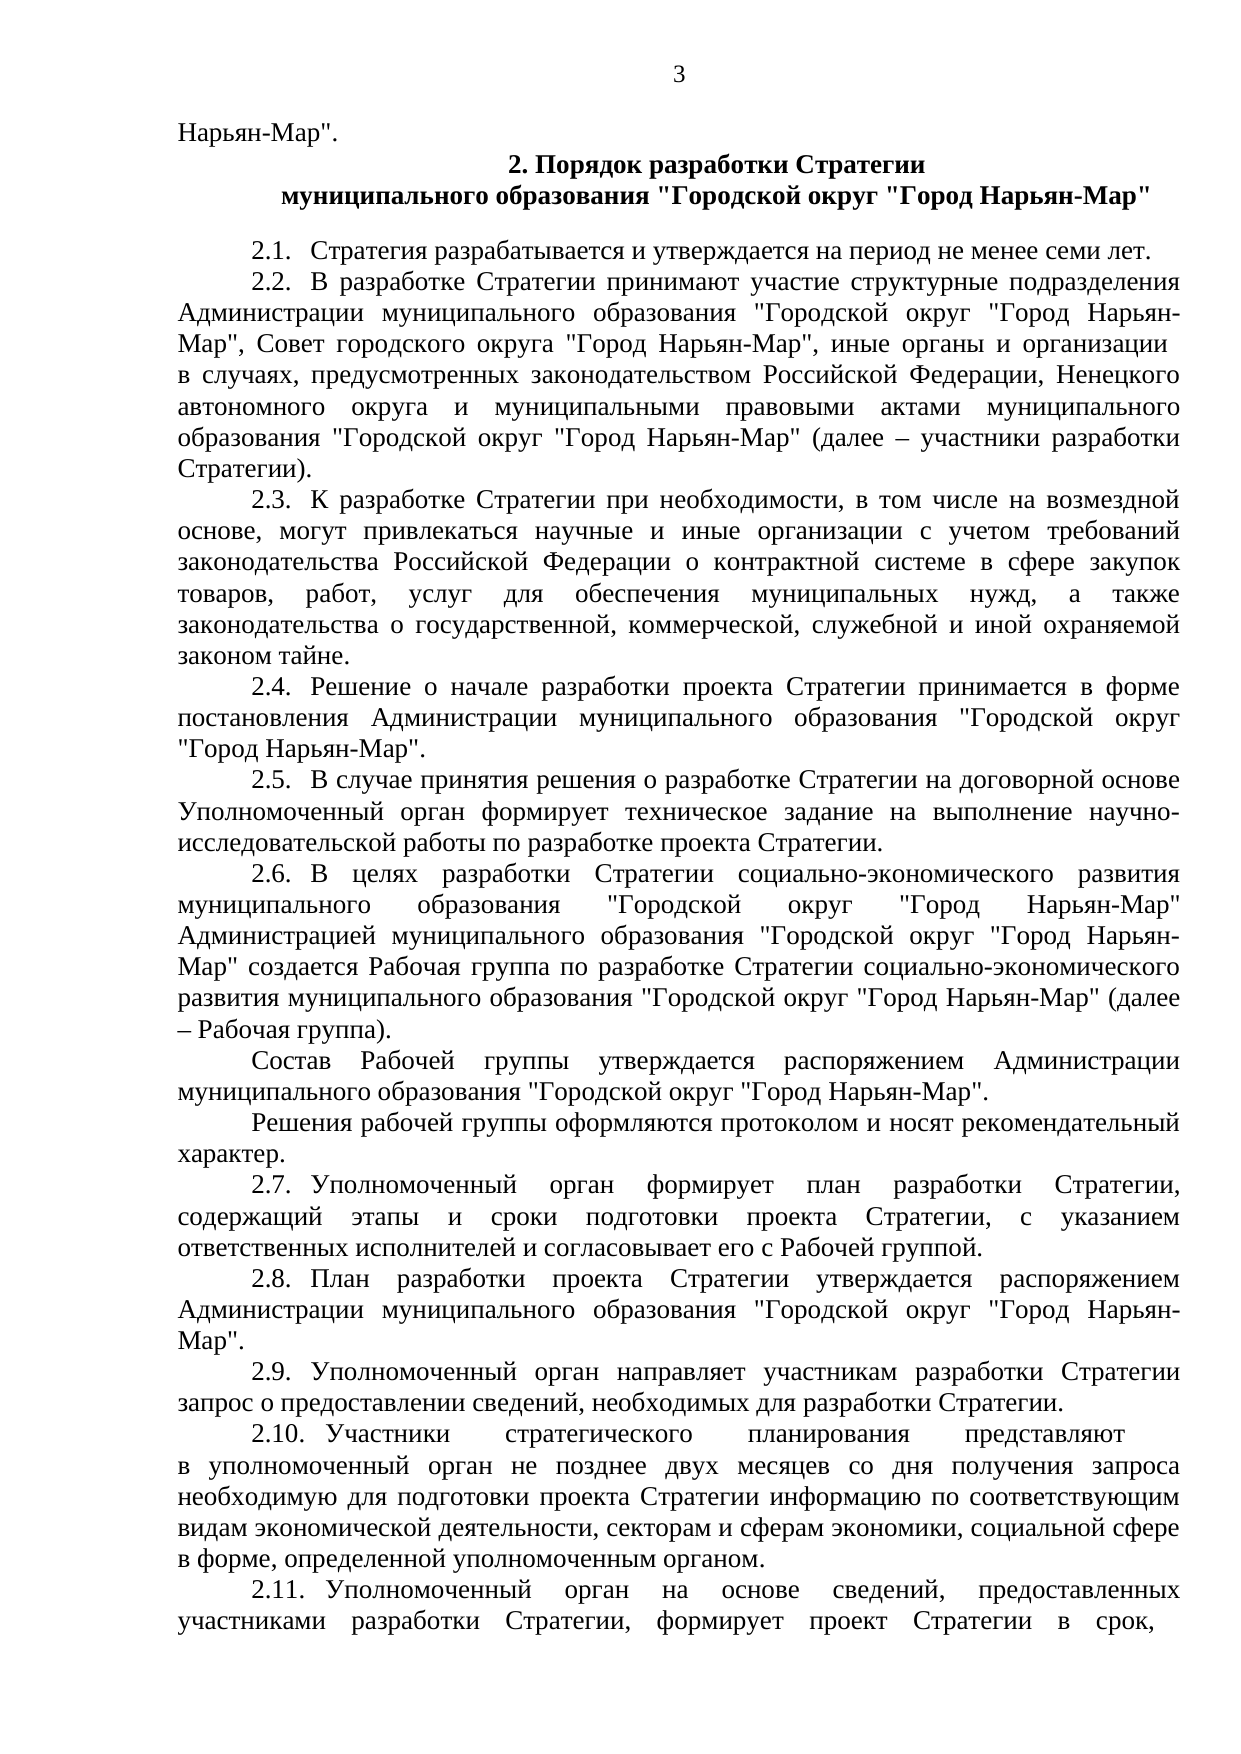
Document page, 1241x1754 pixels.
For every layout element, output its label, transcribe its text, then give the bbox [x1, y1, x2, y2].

text 2.4. Решение о начале разработки проекта Стратегии принимается в форме постановления Администрации муниципального образования "Городской округ "Город Нарьян-Мар". [177, 670, 1181, 763]
text 2.3. К разработке Стратегии при необходимости, в том числе на возмездной основе, могут привлекаться научные и иные организации с учетом требований законодательства Российской Федерации о контрактной системе в сфере закупок товаров, работ, услуг для обеспечения муниципальных нужд, а также законодательства о государственной, коммерческой, служебной и иной охраняемой законом тайне. [177, 483, 1181, 670]
text 2.2. В разработке Стратегии принимают участие структурные подразделения Администрации муниципального образования "Городской округ "Город Нарьян-Мар", Совет городского округа "Город Нарьян-Мар", иные органы и организации в случаях, предусмотренных законодательством Российской Федерации, Ненецкого автономного округа и муниципальными правовыми актами муниципального образования "Городской округ "Город Нарьян-Мар" (далее – участники разработки Стратегии). [177, 265, 1181, 483]
text 2.6. В целях разработки Стратегии социально-экономического развития муниципального образования "Городской округ "Город Нарьян-Мар" Администрацией муниципального образования "Городской округ "Город Нарьян-Мар" создается Рабочая группа по разработке Стратегии социально-экономического развития муниципального образования "Городской округ "Город Нарьян-Мар" (далее – Рабочая группа). [177, 857, 1181, 1044]
text муниципального образования "Городской округ "Город Нарьян-Мар" [177, 179, 1181, 210]
text 2.1. Стратегия разрабатывается и утверждается на период не менее семи лет. [177, 234, 1181, 265]
text Состав Рабочей группы утверждается распоряжением Администрации муниципального образования "Городской округ "Город Нарьян-Мар". [177, 1044, 1181, 1106]
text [177, 1573, 1181, 1636]
text 2.5. В случае принятия решения о разработке Стратегии на договорной основе Уполномоченный орган формирует техническое задание на выполнение научно-исследовательской работы по разработке проекта Стратегии. [177, 763, 1181, 857]
text 2.7. Уполномоченный орган формирует план разработки Стратегии, содержащий этапы и сроки подготовки проекта Стратегии, с указанием ответственных исполнителей и согласовывает его с Рабочей группой. [177, 1168, 1181, 1262]
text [177, 117, 1181, 148]
text 2.9. Уполномоченный орган направляет участникам разработки Стратегии запрос о предоставлении сведений, необходимых для разработки Стратегии. [177, 1355, 1181, 1418]
text Решения рабочей группы оформляются протоколом и носят рекомендательный характер. [177, 1106, 1181, 1168]
text 2.10. Участники стратегического планирования представляют в уполномоченный орган не позднее двух месяцев со дня получения запроса необходимую для подготовки проекта Стратегии информацию по соответствующим видам экономической деятельности, секторам и сферам экономики, социальной сфере в форме, определенной уполномоченным органом. [177, 1418, 1181, 1573]
text 2.8. План разработки проекта Стратегии утверждается распоряжением Администрации муниципального образования "Городской округ "Город Нарьян-Мар". [177, 1262, 1181, 1355]
text 2. Порядок разработки Стратегии [177, 148, 1181, 179]
